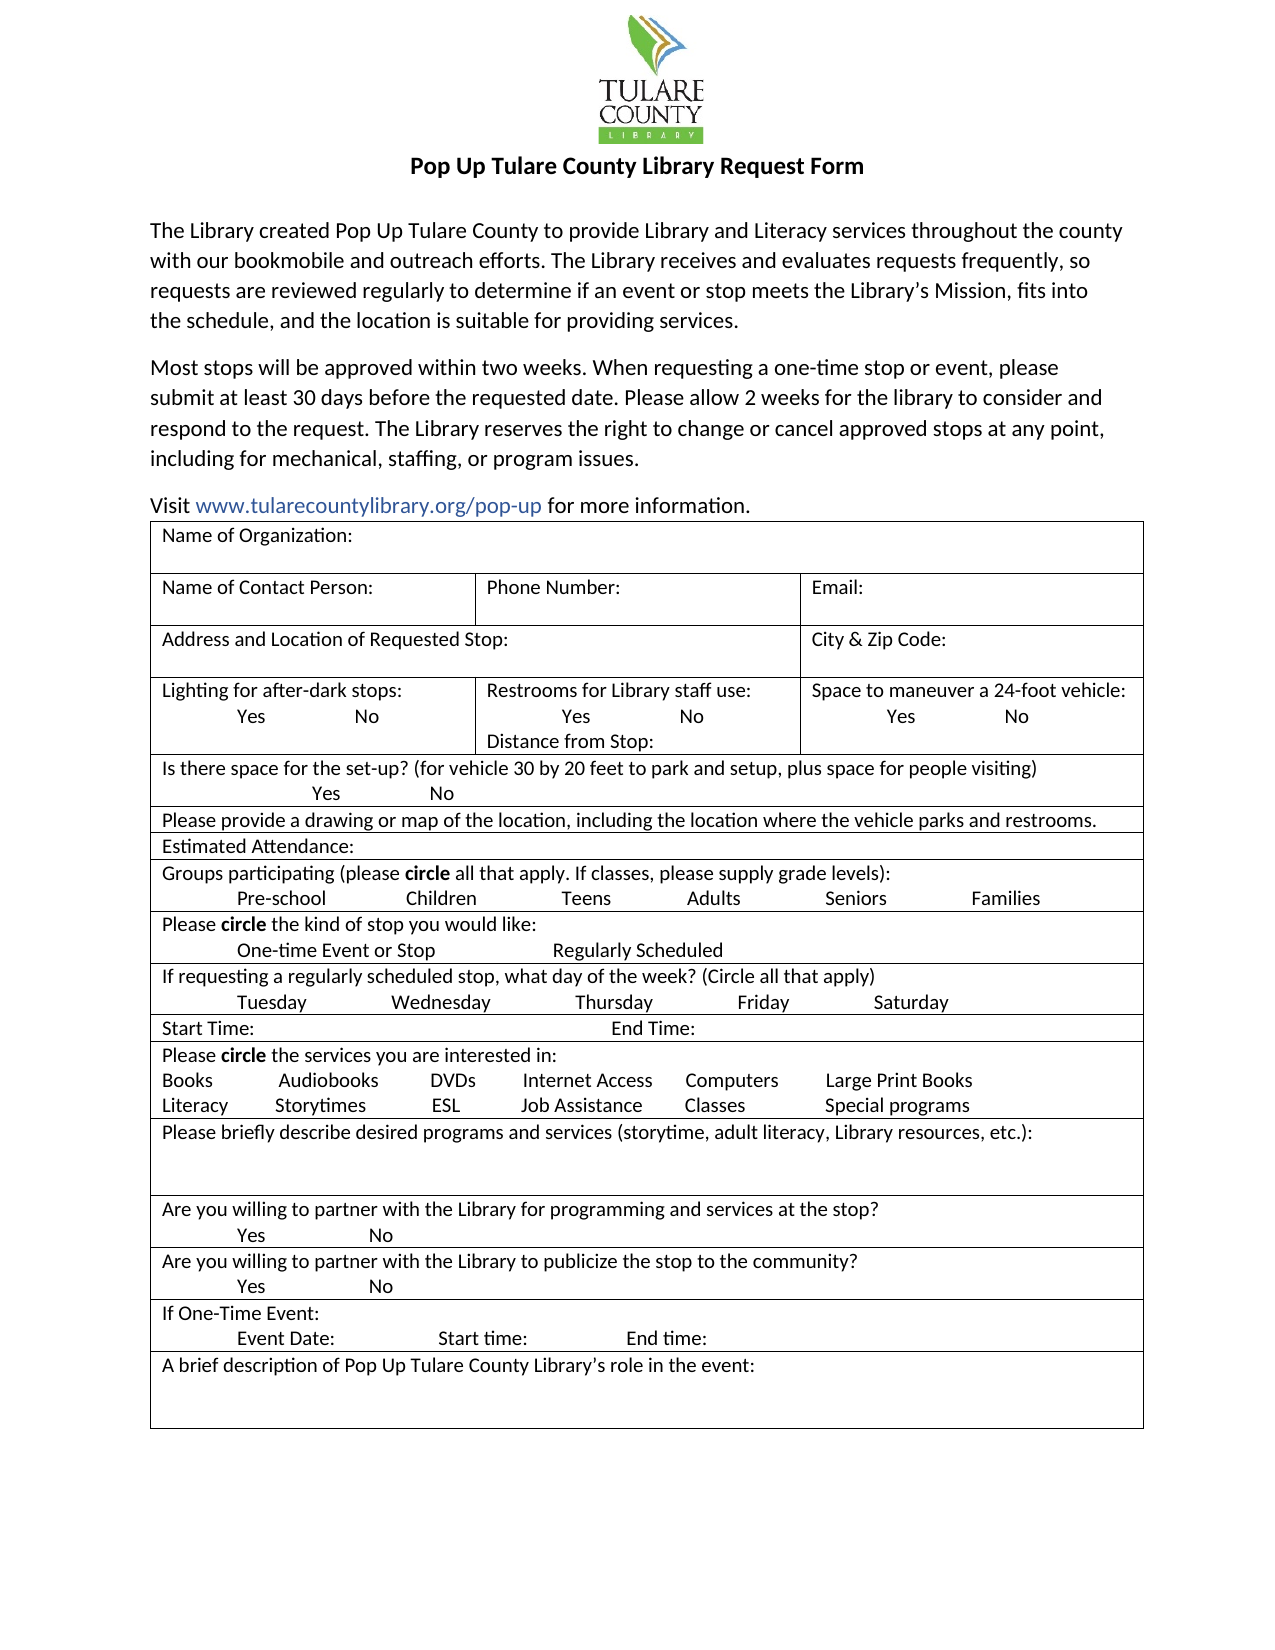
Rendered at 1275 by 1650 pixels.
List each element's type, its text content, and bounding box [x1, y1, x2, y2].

table_cell Are you willing to partner with the Library for programming and services at the stop? Yes No [151, 1196, 1143, 1247]
table_cell Is there space for the set-up? (for vehicle 30 by 20 feet to park and setup, plus space for people visiting) Yes No [151, 755, 1143, 806]
table_header Name of Organization: [151, 522, 1143, 573]
table_cell If requesting a regularly scheduled stop, what day of the week? (Circle all that apply) Tuesday Wednesday Thursday Friday Saturday [151, 964, 1143, 1014]
picture [598, 15, 704, 144]
text Pop Up Tulare County Library Request Form [150, 150, 1125, 181]
table_cell Please circle the kind of stop you would like: One-time Event or Stop Regularly Scheduled [151, 912, 1143, 962]
table_cell Name of Contact Person: [151, 574, 475, 625]
table_cell Space to maneuver a 24-foot vehicle: Yes No [801, 678, 1143, 754]
table_cell A brief description of Pop Up Tulare County Library’s role in the event: [151, 1352, 1143, 1428]
text Most stops will be approved within two weeks. When requesting a one-time stop or event, please submit at least 30 days before the requested date. Please allow 2 weeks for the library to consider and respond to the request. The Library reserves the right to change or cancel approved stops at any point, including for mechanical, staffing, or program issues. [150, 353, 1125, 472]
table_cell Are you willing to partner with the Library to publicize the stop to the community? Yes No [151, 1248, 1143, 1299]
table_cell Restrooms for Library staff use: Yes No Distance from Stop: [476, 678, 800, 754]
table_cell City & Zip Code: [801, 626, 1143, 677]
table_cell Please circle the services you are interested in: Books Audiobooks DVDs Internet Access Computers Large Print Books Literacy Storytimes ESL Job Assistance Classes Special programs [151, 1042, 1143, 1118]
table_cell Groups participating (please circle all that apply. If classes, please supply grade levels): Pre-school Children Teens Adults Seniors Families [151, 860, 1143, 911]
table_cell Email: [801, 574, 1143, 625]
table_cell Start Time: End Time: [151, 1015, 1143, 1041]
text The Library created Pop Up Tulare County to provide Library and Literacy services throughout the county with our bookmobile and outreach efforts. The Library receives and evaluates requests frequently, so requests are reviewed regularly to determine if an event or stop meets the Library’s Mission, fits into the schedule, and the location is suitable for providing services. [150, 216, 1125, 334]
table_cell Address and Location of Requested Stop: [151, 626, 800, 677]
table_cell Please briefly describe desired programs and services (storytime, adult literacy, Library resources, etc.): [151, 1119, 1143, 1195]
text Visit www.tularecountylibrary.org/pop-up for more information. [150, 491, 1125, 519]
table_cell Estimated Attendance: [151, 833, 1143, 859]
table_cell Lighting for after-dark stops: Yes No [151, 678, 475, 754]
table_cell Please provide a drawing or map of the location, including the location where the vehicle parks and restrooms. [151, 807, 1143, 832]
table_cell If One-Time Event: Event Date: Start time: End time: [151, 1300, 1143, 1351]
table_cell Phone Number: [476, 574, 800, 625]
